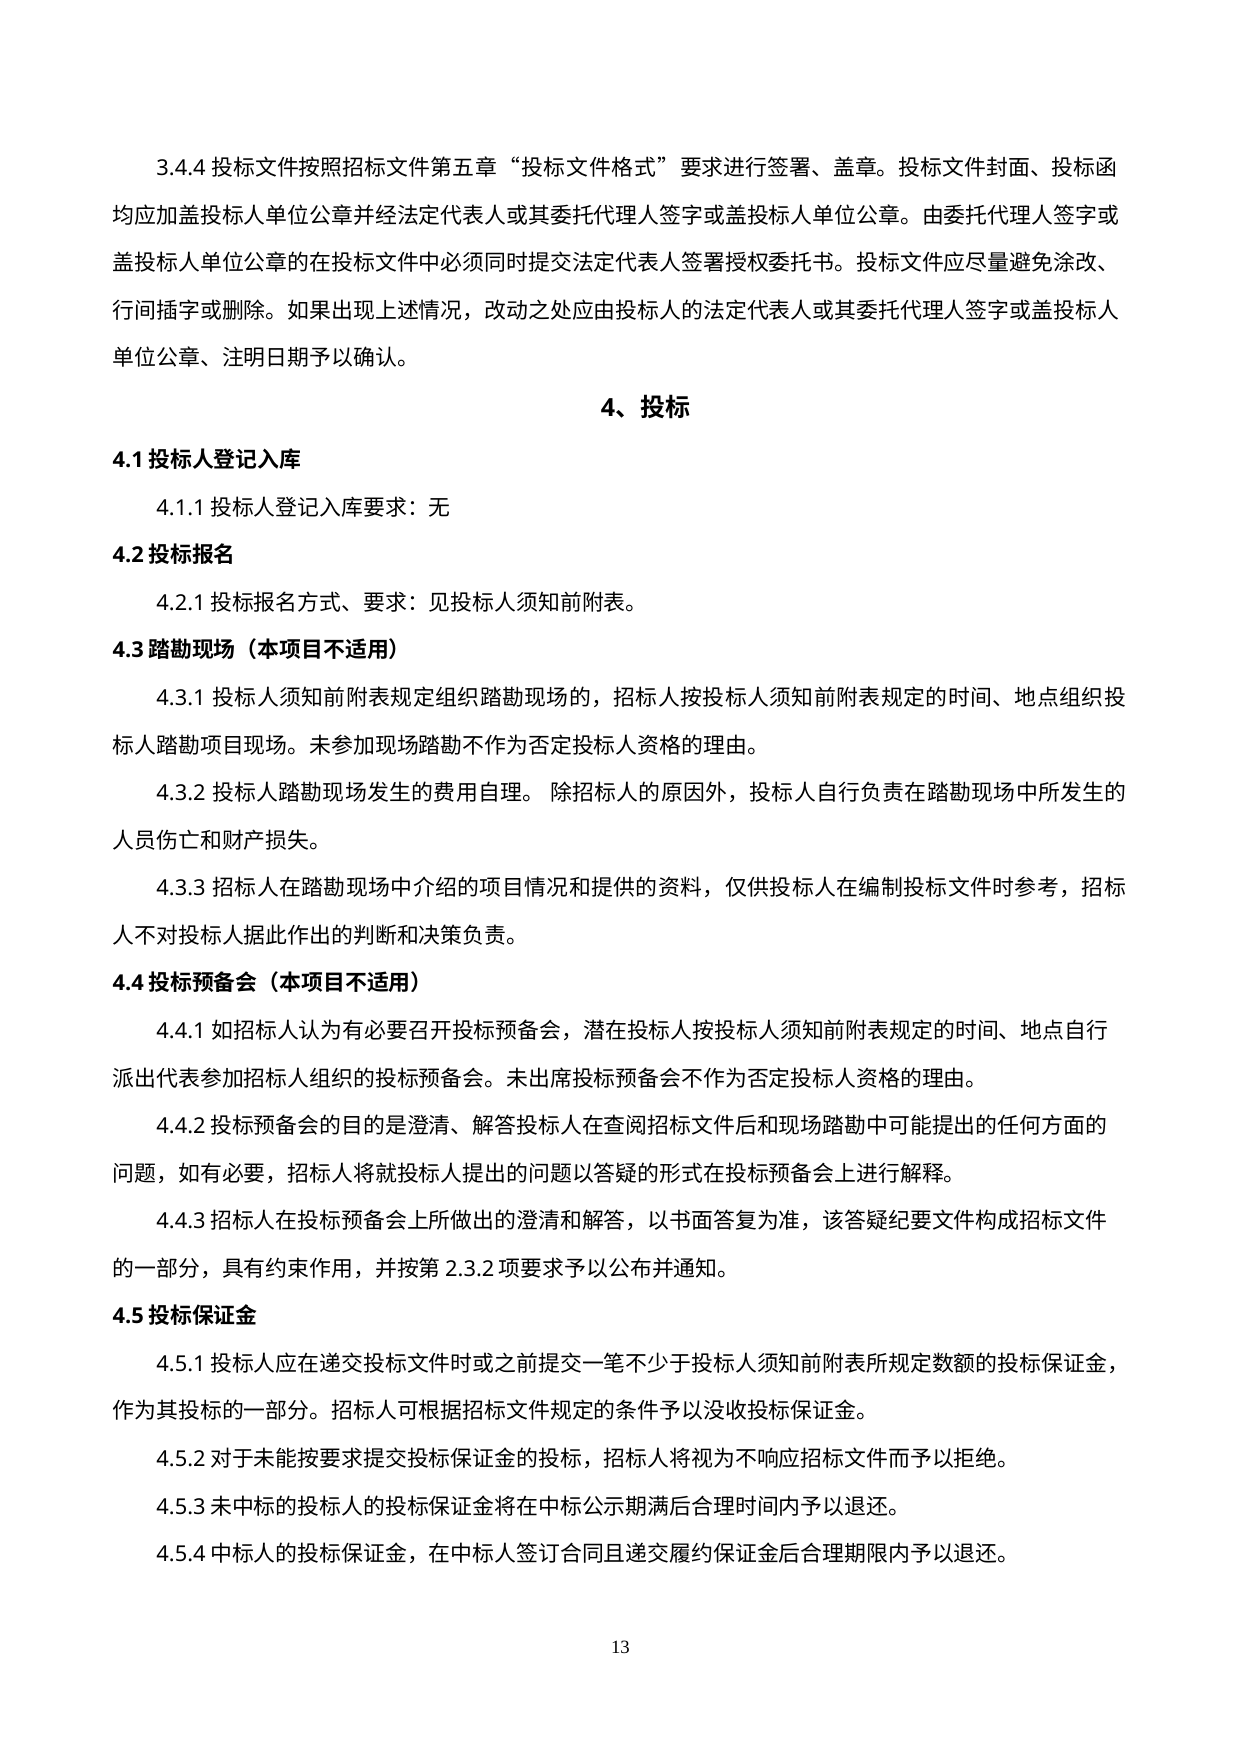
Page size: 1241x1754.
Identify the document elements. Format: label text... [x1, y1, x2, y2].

text 4.5.4中标人的投标保证金，在中标人签订合同且递交履约保证金后合理期限内予以退还。 [112, 1536, 1128, 1568]
text 4.3.3 招标人在踏勘现场中介绍的项目情况和提供的资料，仅供投标人在编制投标文件时参考，招标人不对投标人据此作出的判断和决策负责。 [112, 870, 1128, 949]
text 4.5.1投标人应在递交投标文件时或之前提交一笔不少于投标人须知前附表所规定数额的投标保证金，作为其投标的一部分。招标人可根据招标文件规定的条件予以没收投标保证金。 [112, 1346, 1128, 1425]
text 4、投标 [112, 388, 1128, 424]
text 4.3.2 投标人踏勘现场发生的费用自理。 除招标人的原因外，投标人自行负责在踏勘现场中所发生的人员伤亡和财产损失。 [112, 775, 1128, 854]
text 4.4.1 如招标人认为有必要召开投标预备会，潜在投标人按投标人须知前附表规定的时间、地点自行派出代表参加招标人组织的投标预备会。未出席投标预备会不作为否定投标人资格的理由。 [112, 1013, 1128, 1092]
text 4.4投标预备会（本项目不适用） [112, 965, 1128, 997]
text 4.2.1投标报名方式、要求：见投标人须知前附表。 [112, 585, 1128, 617]
text 3.4.4 投标文件按照招标文件第五章“投标文件格式”要求进行签署、盖章。投标文件封面、投标函均应加盖投标人单位公章并经法定代表人或其委托代理人签字或盖投标人单位公章。由委托代理人签字或盖投标人单位公章的在投标文件中必须同时提交法定代表人签署授权委托书。投标文件应尽量避免涂改、行间插字或删除。如果出现上述情况，改动之处应由投标人的法定代表人或其委托代理人签字或盖投标人单位公章、注明日期予以确认。 [112, 150, 1128, 372]
text 4.4.3招标人在投标预备会上所做出的澄清和解答，以书面答复为准，该答疑纪要文件构成招标文件的一部分，具有约束作用，并按第2.3.2项要求予以公布并通知。 [112, 1203, 1128, 1282]
text 4.5投标保证金 [112, 1298, 1128, 1330]
text 4.3.1 投标人须知前附表规定组织踏勘现场的，招标人按投标人须知前附表规定的时间、地点组织投标人踏勘项目现场。未参加现场踏勘不作为否定投标人资格的理由。 [112, 680, 1128, 759]
text 4.1投标人登记入库 [112, 442, 1128, 474]
text 4.2投标报名 [112, 537, 1128, 569]
text 4.5.2对于未能按要求提交投标保证金的投标，招标人将视为不响应招标文件而予以拒绝。 [112, 1441, 1128, 1473]
text 4.3踏勘现场（本项目不适用） [112, 632, 1128, 664]
text 4.1.1投标人登记入库要求：无 [112, 489, 1128, 521]
text 4.5.3未中标的投标人的投标保证金将在中标公示期满后合理时间内予以退还。 [112, 1489, 1128, 1520]
text 4.4.2投标预备会的目的是澄清、解答投标人在查阅招标文件后和现场踏勘中可能提出的任何方面的问题，如有必要，招标人将就投标人提出的问题以答疑的形式在投标预备会上进行解释。 [112, 1108, 1128, 1187]
